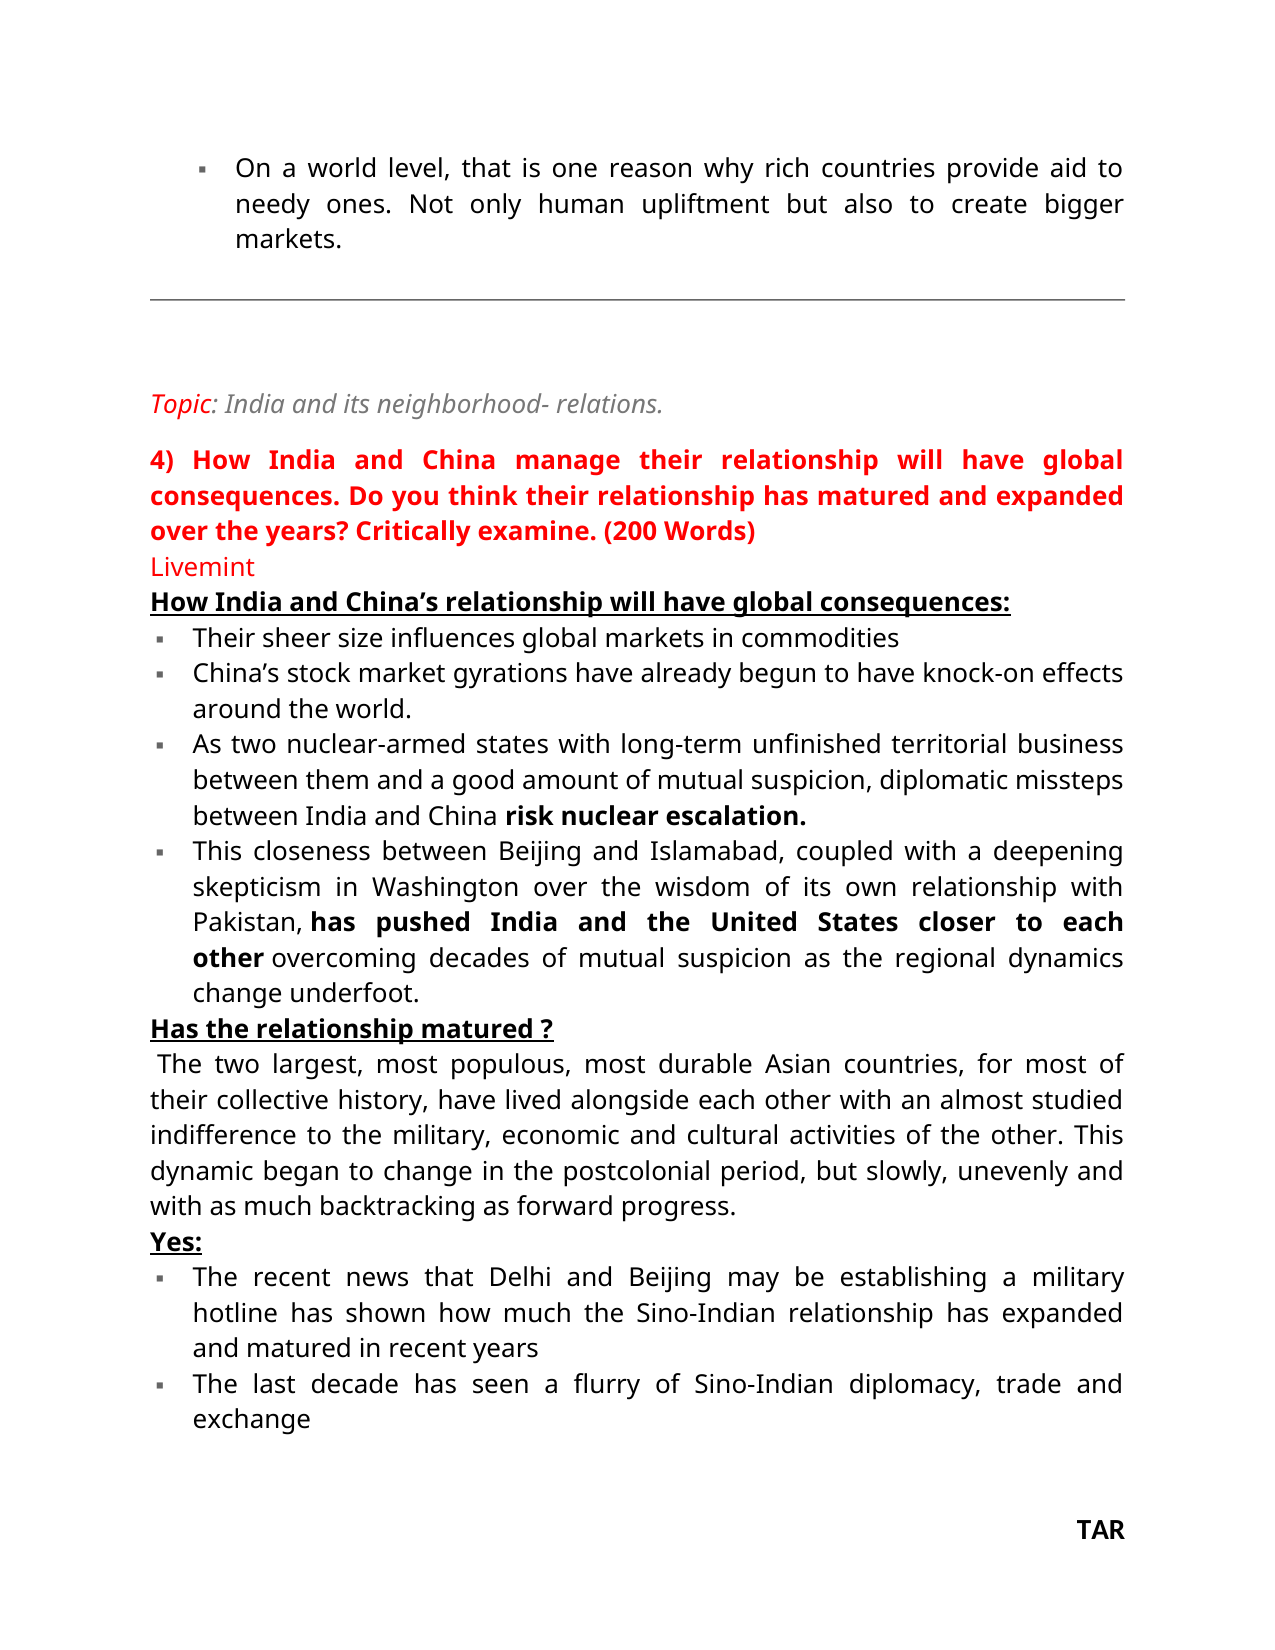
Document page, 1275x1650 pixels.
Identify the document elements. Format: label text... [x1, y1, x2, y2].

list Their sheer size influences global markets in commodities [155, 619, 1125, 655]
text Has the relationship matured ? [150, 1010, 1125, 1046]
text How India and China’s relationship will have global consequences: [150, 584, 1125, 619]
list This closeness between Beijing and Islamabad, coupled with a deepening skepticism in Washington over the wisdom of its own relationship with Pakistan, has pushed India and the United States closer to each other overcoming decades of mutual suspicion as the regional dynamics change underfoot. [155, 833, 1125, 1010]
list On a world level, that is one reason why rich countries provide aid to needy ones. Not only human upliftment but also to create bigger markets. [197, 150, 1125, 257]
text Topic: India and its neighborhood- relations. [150, 386, 1125, 421]
text The two largest, most populous, most durable Asian countries, for most of their collective history, have lived alongside each other with an almost studied indifference to the military, economic and cultural activities of the other. This dynamic began to change in the postcolonial period, but slowly, unevenly and with as much backtracking as forward progress. [150, 1046, 1125, 1223]
list The recent news that Delhi and Beijing may be establishing a military hotline has shown how much the Sino-Indian relationship has expanded and matured in recent years [155, 1259, 1125, 1366]
text Yes: [150, 1223, 1125, 1259]
list As two nuclear-armed states with long-term unfinished territorial business between them and a good amount of mutual suspicion, diplomatic missteps between India and China risk nuclear escalation. [155, 726, 1125, 833]
list The last decade has seen a flurry of Sino-Indian diplomacy, trade and exchange [155, 1366, 1125, 1437]
text Livemint [150, 548, 1125, 584]
list China’s stock market gyrations have already begun to have knock-on effects around the world. [155, 655, 1125, 726]
text 4) How India and China manage their relationship will have global consequences. Do you think their relationship has matured and expanded over the years? Critically examine. (200 Words) [150, 442, 1125, 548]
